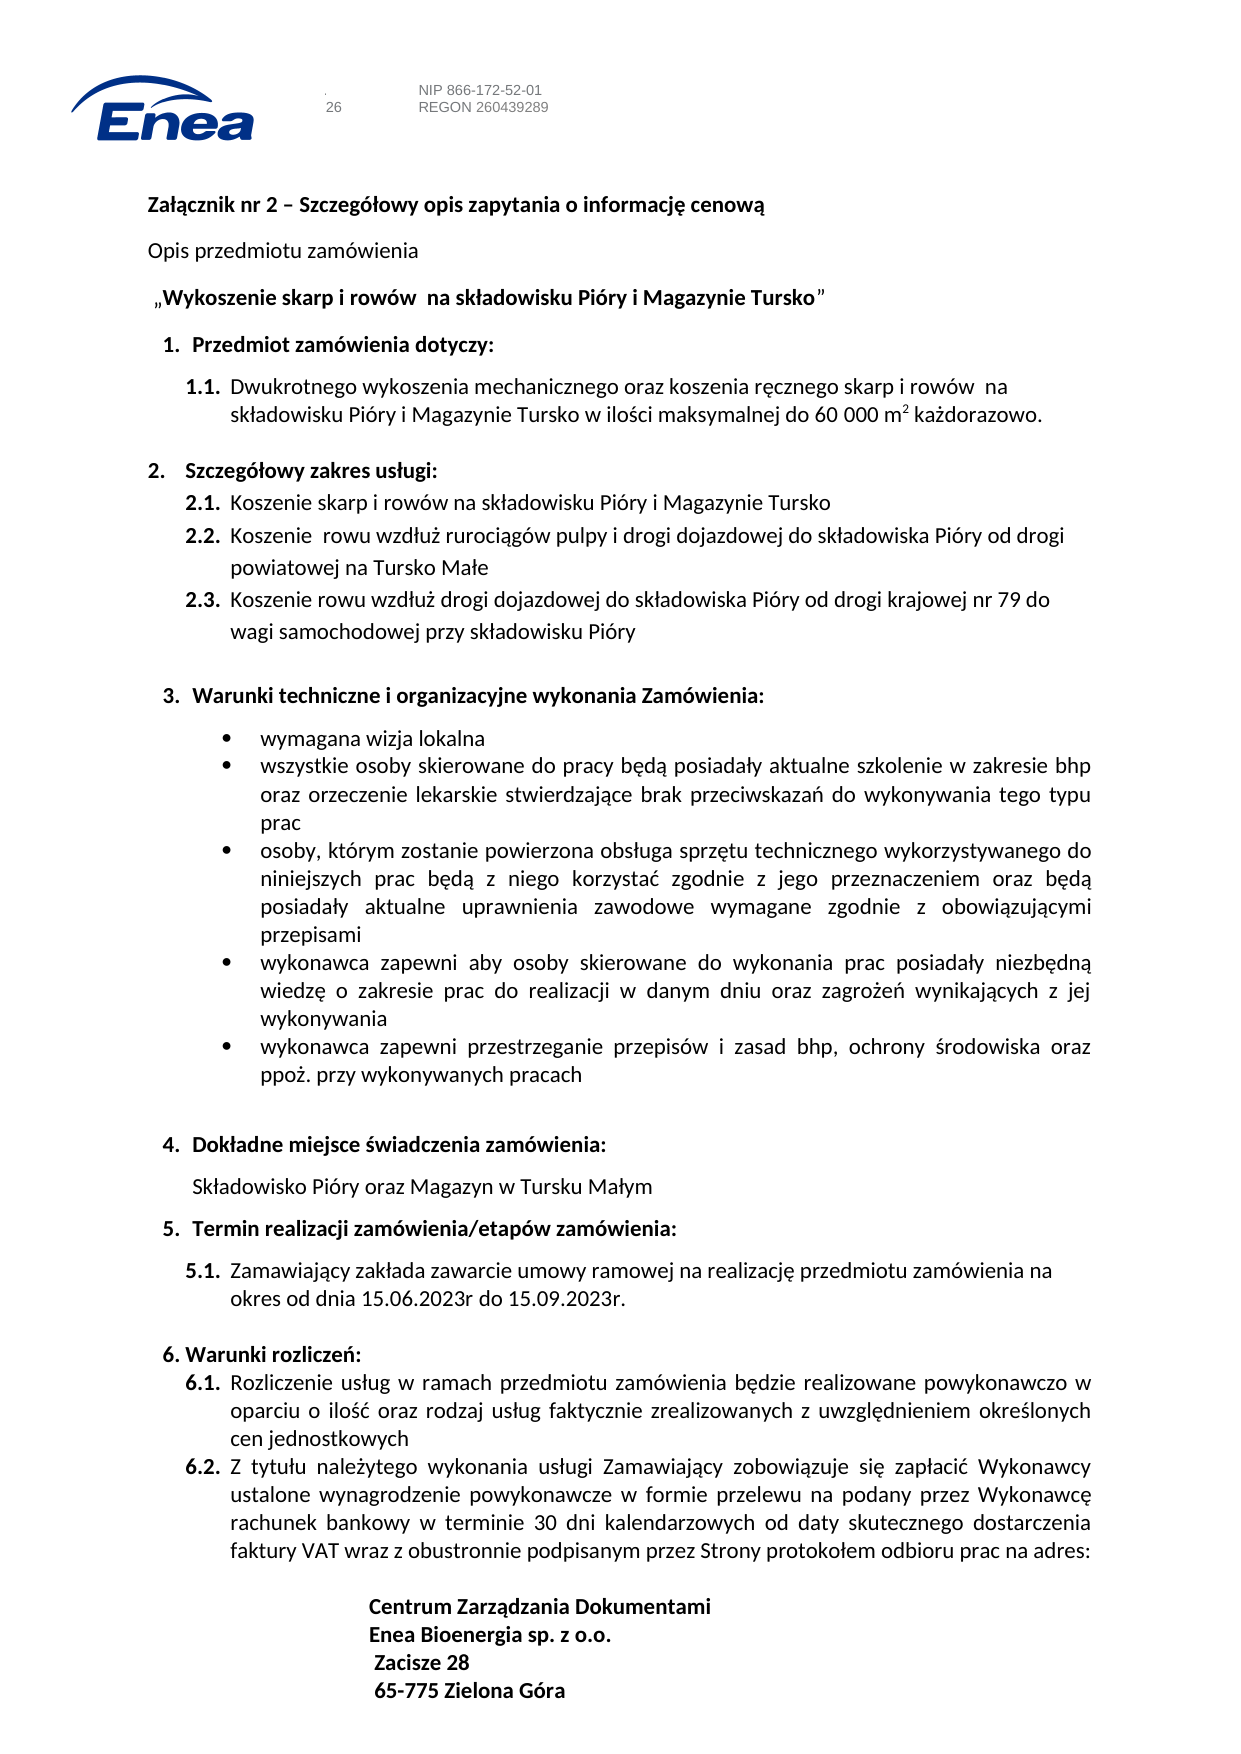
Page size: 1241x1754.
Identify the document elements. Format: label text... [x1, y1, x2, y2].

list Termin realizacji zamówienia/etapów zamówienia: [162, 1214, 1093, 1242]
list Z tytułu należytego wykonania usługi Zamawiający zobowiązuje się zapłacić Wykonawcy ustalone wynagrodzenie powykonawcze w formie przelewu na podany przez Wykonawcę rachunek bankowy w terminie 30 dni kalendarzowych od daty skutecznego dostarczenia faktury VAT wraz z obustronnie podpisanym przez Strony protokołem odbioru prac na adres: [185, 1452, 1093, 1564]
picture [0, 4, 325, 183]
list wszystkie osoby skierowane do pracy będą posiadały aktualne szkolenie w zakresie bhp oraz orzeczenie lekarskie stwierdzające brak przeciwskazań do wykonywania tego typu prac [223, 752, 1093, 836]
list wykonawca zapewni aby osoby skierowane do wykonania prac posiadały niezbędną wiedzę o zakresie prac do realizacji w danym dniu oraz zagrożeń wynikających z jej wykonywania [223, 948, 1093, 1032]
list wykonawca zapewni przestrzeganie przepisów i zasad bhp, ochrony środowiska oraz ppoż. przy wykonywanych pracach [223, 1032, 1093, 1088]
list Zamawiający zakłada zawarcie umowy ramowej na realizację przedmiotu zamówienia na okres od dnia 15.06.2023r do 15.09.2023r. [185, 1256, 1093, 1312]
text Załącznik nr 2 – Szczegółowy opis zapytania o informację cenową [148, 190, 1093, 218]
list Centrum Zarządzania Dokumentami [333, 1592, 1093, 1620]
text Opis przedmiotu zamówienia [148, 237, 1093, 264]
list osoby, którym zostanie powierzona obsługa sprzętu technicznego wykorzystywanego do niniejszych prac będą z niego korzystać zgodnie z jego przeznaczeniem oraz będą posiadały aktualne uprawnienia zawodowe wymagane zgodnie z obowiązującymi przepisami [223, 836, 1093, 948]
list 65-775 Zielona Góra [296, 1676, 1093, 1704]
list Składowisko Pióry oraz Magazyn w Tursku Małym [192, 1172, 1093, 1200]
list Rozliczenie usług w ramach przedmiotu zamówienia będzie realizowane powykonawczo w oparciu o ilość oraz rodzaj usług faktycznie zrealizowanych z uwzględnieniem określonych cen jednostkowych [185, 1368, 1093, 1452]
list Koszenie skarp i rowów na składowisku Pióry i Magazynie Tursko [185, 488, 1093, 517]
list Dwukrotnego wykoszenia mechanicznego oraz koszenia ręcznego skarp i rowów na składowisku Pióry i Magazynie Tursko w ilości maksymalnej do 60 000 m2 każdorazowo. [185, 372, 1093, 428]
list Warunki rozliczeń: [162, 1340, 1093, 1368]
list Dokładne miejsce świadczenia zamówienia: [162, 1130, 1093, 1158]
text „Wykoszenie skarp i rowów na składowisku Pióry i Magazynie Tursko” [148, 283, 1093, 311]
list Szczegółowy zakres usługi: [148, 456, 1093, 484]
list Enea Bioenergia sp. z o.o. [296, 1620, 1093, 1648]
list Koszenie rowu wzdłuż drogi dojazdowej do składowiska Pióry od drogi krajowej nr 79 do wagi samochodowej przy składowisku Pióry [185, 585, 1093, 645]
list Przedmiot zamówienia dotyczy: [162, 330, 1093, 358]
list Zacisze 28 [333, 1648, 1093, 1676]
list Koszenie rowu wzdłuż rurociągów pulpy i drogi dojazdowej do składowiska Pióry od drogi powiatowej na Tursko Małe [185, 521, 1093, 581]
list wymagana wizja lokalna [223, 724, 1093, 752]
list Warunki techniczne i organizacyjne wykonania Zamówienia: [162, 682, 1093, 710]
